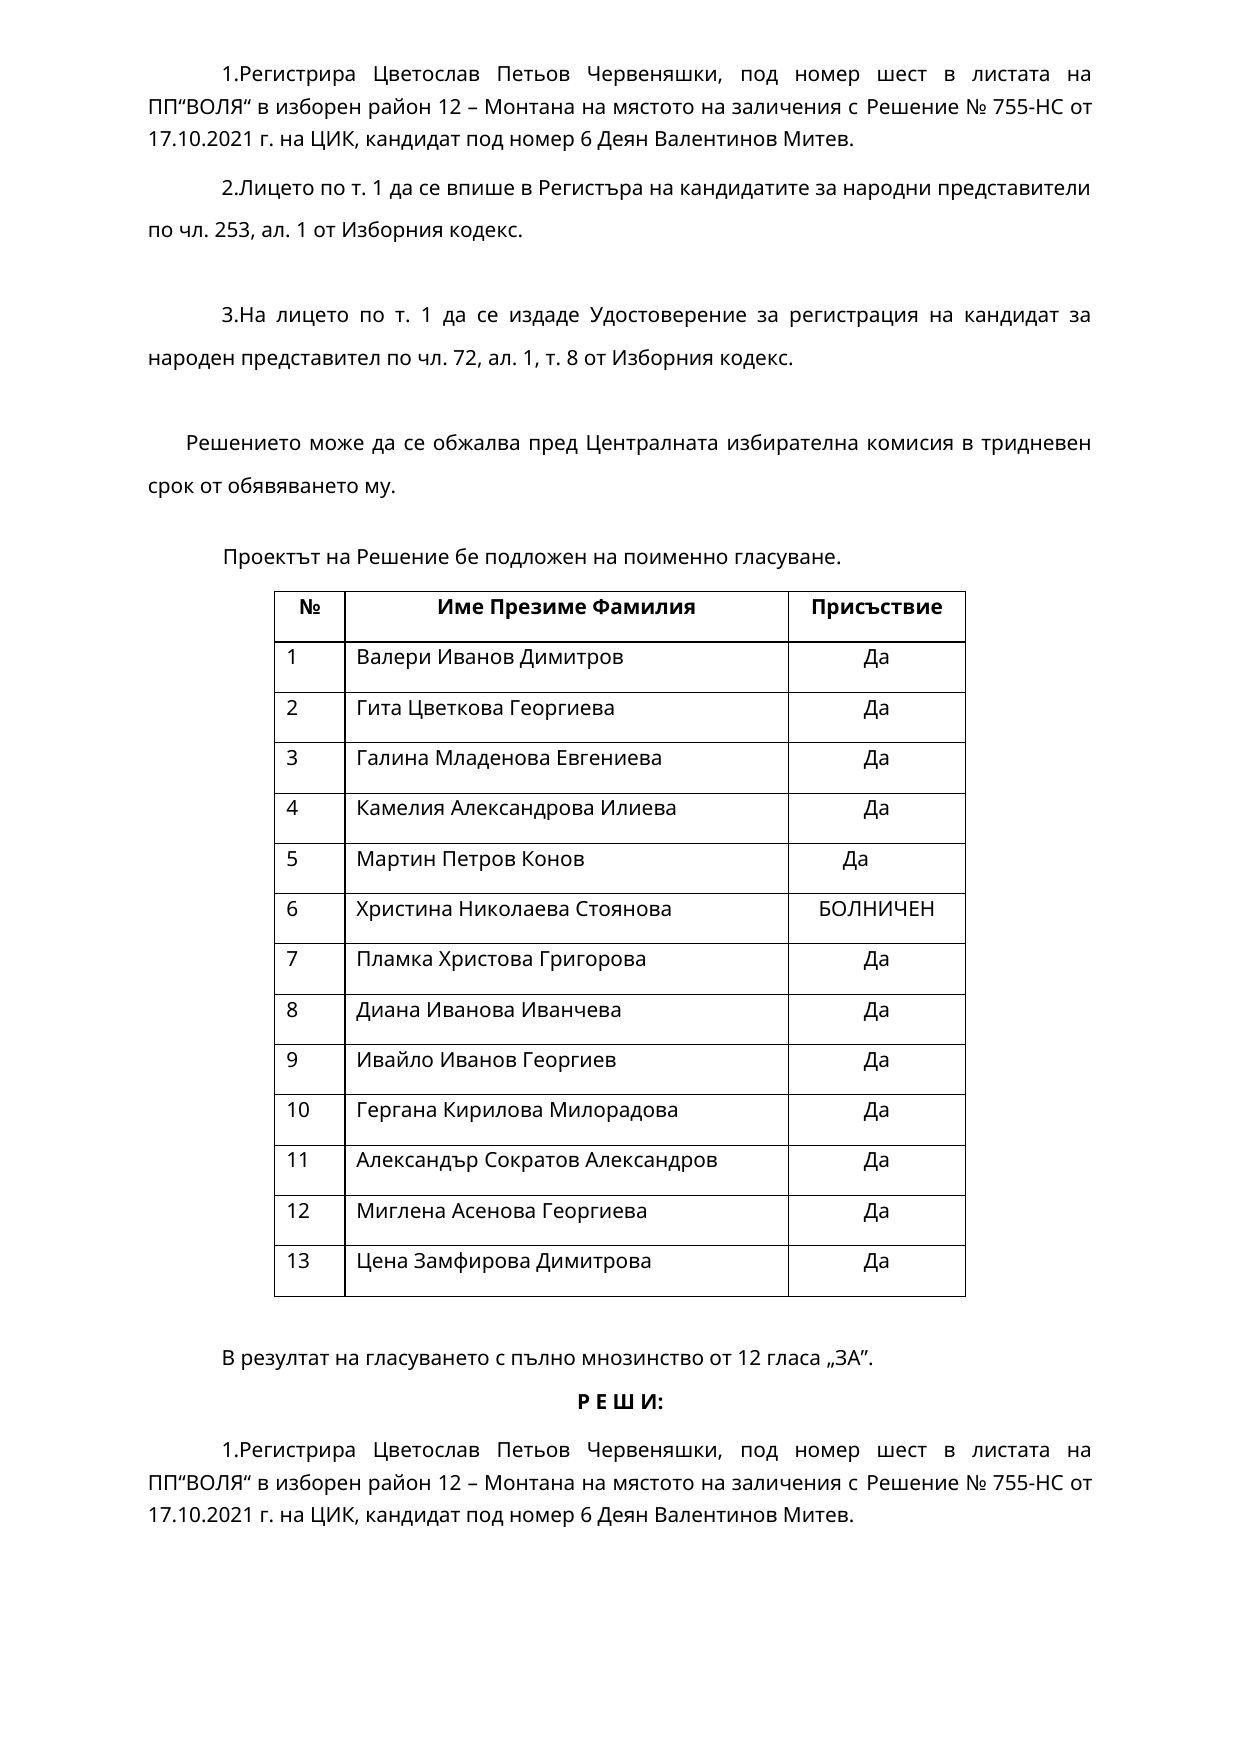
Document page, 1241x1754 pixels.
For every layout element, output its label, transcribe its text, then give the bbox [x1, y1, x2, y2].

table_cell БОЛНИЧЕН [789, 894, 965, 943]
table_cell Пламка Христова Григорова [346, 944, 788, 994]
table_cell 10 [275, 1095, 344, 1144]
table_cell 8 [275, 995, 344, 1044]
table_cell Да [789, 995, 965, 1044]
table_cell Да [789, 1246, 965, 1296]
table_cell 7 [275, 944, 344, 994]
table_cell Христина Николаева Стоянова [346, 894, 788, 943]
table_cell 1 [275, 643, 344, 692]
table_cell Галина Младенова Евгениева [346, 743, 788, 792]
list Проектът на Решение бе подложен на поименно гласуване. [223, 542, 1093, 570]
table_cell Да [789, 1196, 965, 1245]
text 2.Лицето по т. 1 да се впише в Регистъра на кандидатите за народни представители по чл. 253, ал. 1 от Изборния кодекс. [148, 173, 1093, 244]
table_cell Да [789, 693, 965, 742]
table_header № [275, 592, 344, 641]
table_cell Да [789, 944, 965, 994]
table_cell Да [789, 643, 965, 692]
text В резултат на гласуването с пълно мнозинство от 12 гласа „ЗА”. [148, 1343, 1093, 1371]
table_cell 3 [275, 743, 344, 792]
table_cell Гергана Кирилова Милорадова [346, 1095, 788, 1144]
table_cell 13 [275, 1246, 344, 1296]
text 1.Регистрира Цветослав Петьов Червеняшки, под номер шест в листата на ПП“ВОЛЯ“ в изборен район 12 – Монтана на мястото на заличения с Решение № 755-НС от 17.10.2021 г. на ЦИК, кандидат под номер 6 Деян Валентинов Митев. [148, 59, 1093, 153]
table_cell Да [789, 743, 965, 792]
table_cell 5 [275, 844, 344, 893]
table_cell 9 [275, 1045, 344, 1094]
text Р Е Ш И: [148, 1387, 1093, 1415]
table_cell Да [789, 1045, 965, 1094]
table_cell 12 [275, 1196, 344, 1245]
table_cell 2 [275, 693, 344, 742]
table_cell Да [789, 1146, 965, 1195]
table_cell Валери Иванов Димитров [346, 643, 788, 692]
table_cell Да [789, 844, 965, 893]
table_cell Да [789, 794, 965, 843]
table_cell Цена Замфирова Димитрова [346, 1246, 788, 1296]
table_cell Александър Сократов Александров [346, 1146, 788, 1195]
table_header Присъствие [789, 592, 965, 641]
table_cell 11 [275, 1146, 344, 1195]
table_cell Диана Иванова Иванчева [346, 995, 788, 1044]
table_cell Мартин Петров Конов [346, 844, 788, 893]
text 3.На лицето по т. 1 да се издаде Удостоверение за регистрация на кандидат за народен представител по чл. 72, ал. 1, т. 8 от Изборния кодекс. [148, 300, 1093, 371]
table_cell 6 [275, 894, 344, 943]
table_header Име Презиме Фамилия [346, 592, 788, 641]
table_cell Ивайло Иванов Георгиев [346, 1045, 788, 1094]
table_cell 4 [275, 794, 344, 843]
table_cell Да [789, 1095, 965, 1144]
table_cell Камелия Александрова Илиева [346, 794, 788, 843]
table_cell Гита Цветкова Георгиева [346, 693, 788, 742]
table_cell Миглена Асенова Георгиева [346, 1196, 788, 1245]
text Решението може да се обжалва пред Централната избирателна комисия в тридневен срок от обявяването му. [148, 428, 1093, 499]
text 1.Регистрира Цветослав Петьов Червеняшки, под номер шест в листата на ПП“ВОЛЯ“ в изборен район 12 – Монтана на мястото на заличения с Решение № 755-НС от 17.10.2021 г. на ЦИК, кандидат под номер 6 Деян Валентинов Митев. [148, 1435, 1093, 1529]
